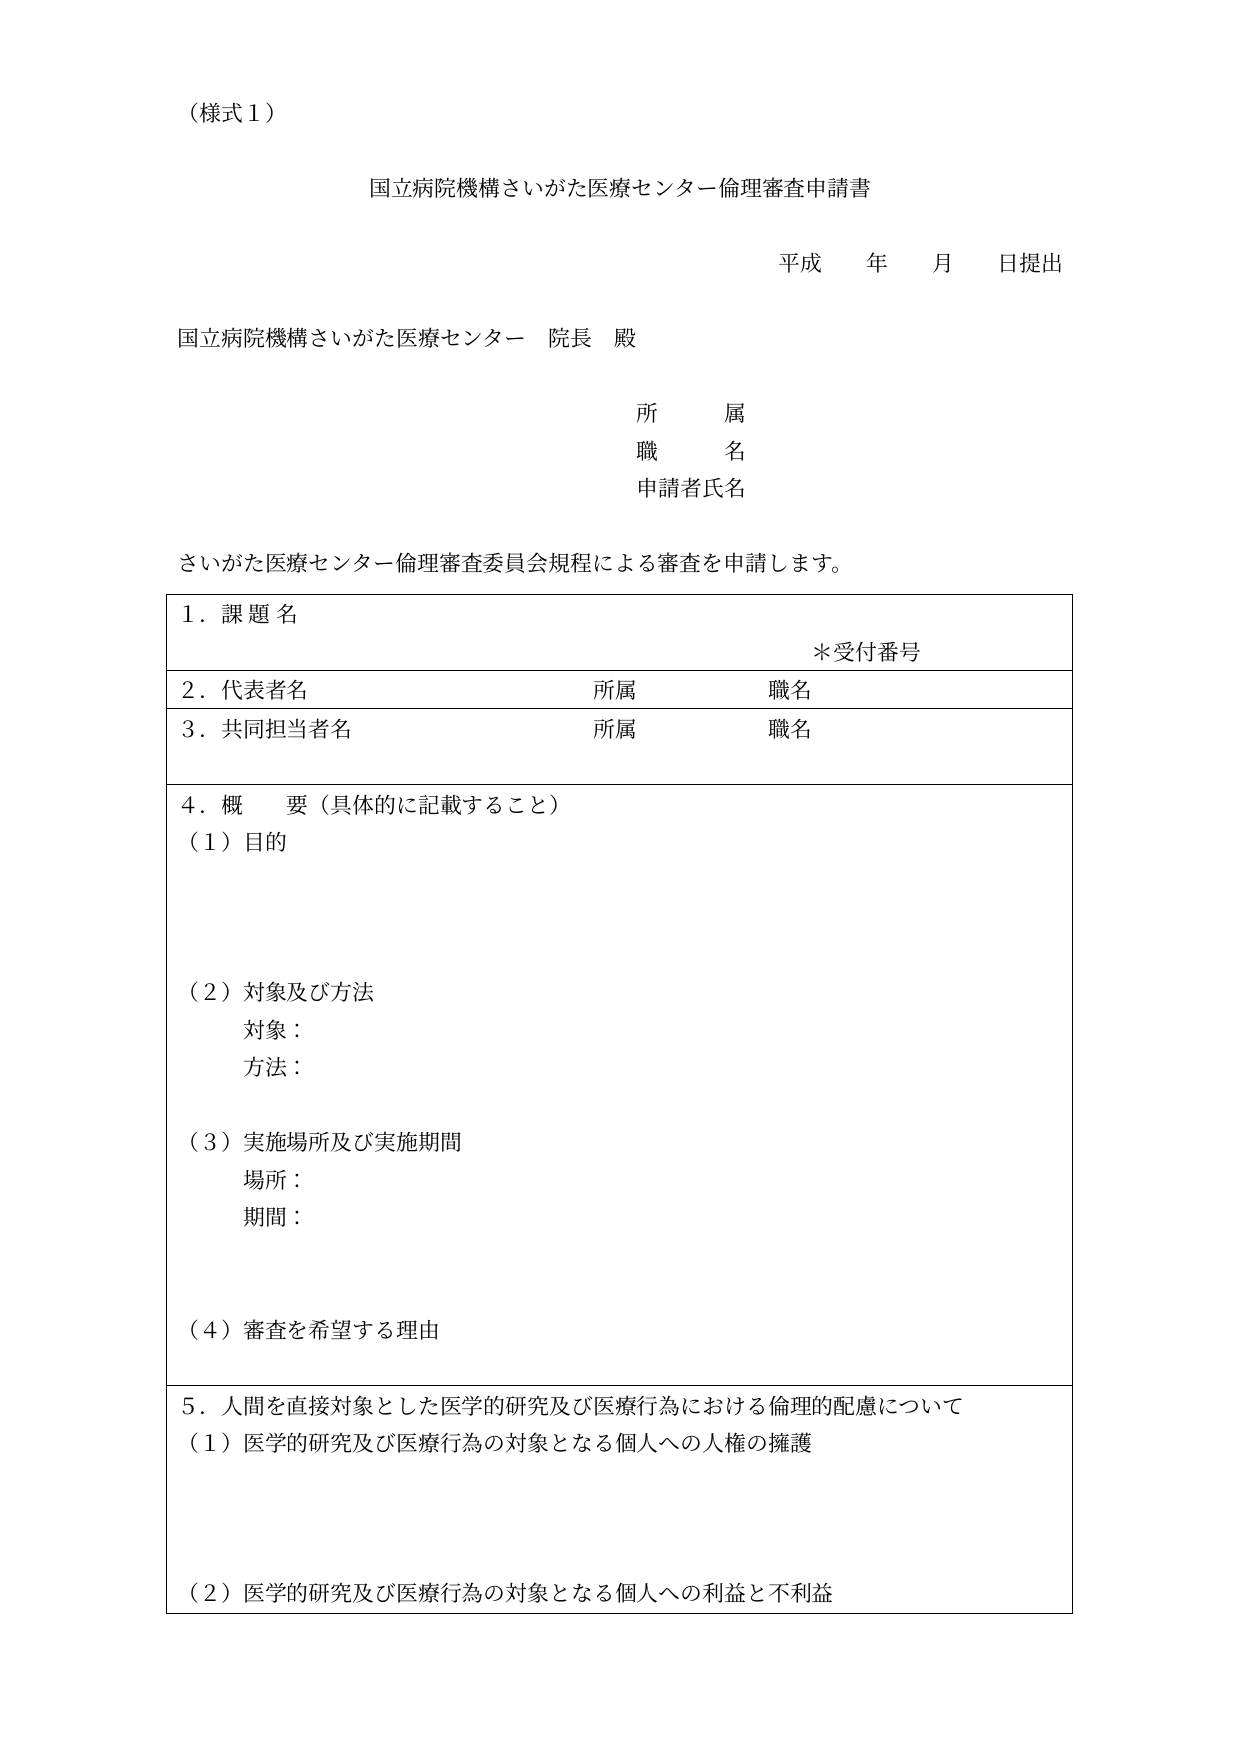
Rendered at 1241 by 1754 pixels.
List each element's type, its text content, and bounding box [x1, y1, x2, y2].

text 申請者氏名 [177, 468, 1063, 506]
text （様式１） [177, 93, 1063, 131]
table_cell ４．概 要（具体的に記載すること） （１）目的 （２）対象及び方法 対象： 方法： （３）実施場所及び実施期間 場所： 期間： （４）審査を希望する理由 [167, 785, 1072, 1385]
text さいがた医療センター倫理審査委員会規程による審査を申請します。 [177, 543, 1063, 581]
table_cell ３．共同担当者名 所属 職名 [167, 709, 1072, 784]
text 国立病院機構さいがた医療センター倫理審査申請書 [177, 168, 1063, 206]
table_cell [167, 1386, 1072, 1613]
text 所 属 [177, 393, 1063, 431]
table_header １．課 題 名 ＊受付番号 [167, 595, 1072, 669]
text 職 名 [177, 431, 1063, 468]
text 平成 年 月 日提出 [177, 243, 1063, 281]
table_cell ２．代表者名 所属 職名 [167, 671, 1072, 708]
text 国立病院機構さいがた医療センター 院長 殿 [177, 318, 1063, 393]
